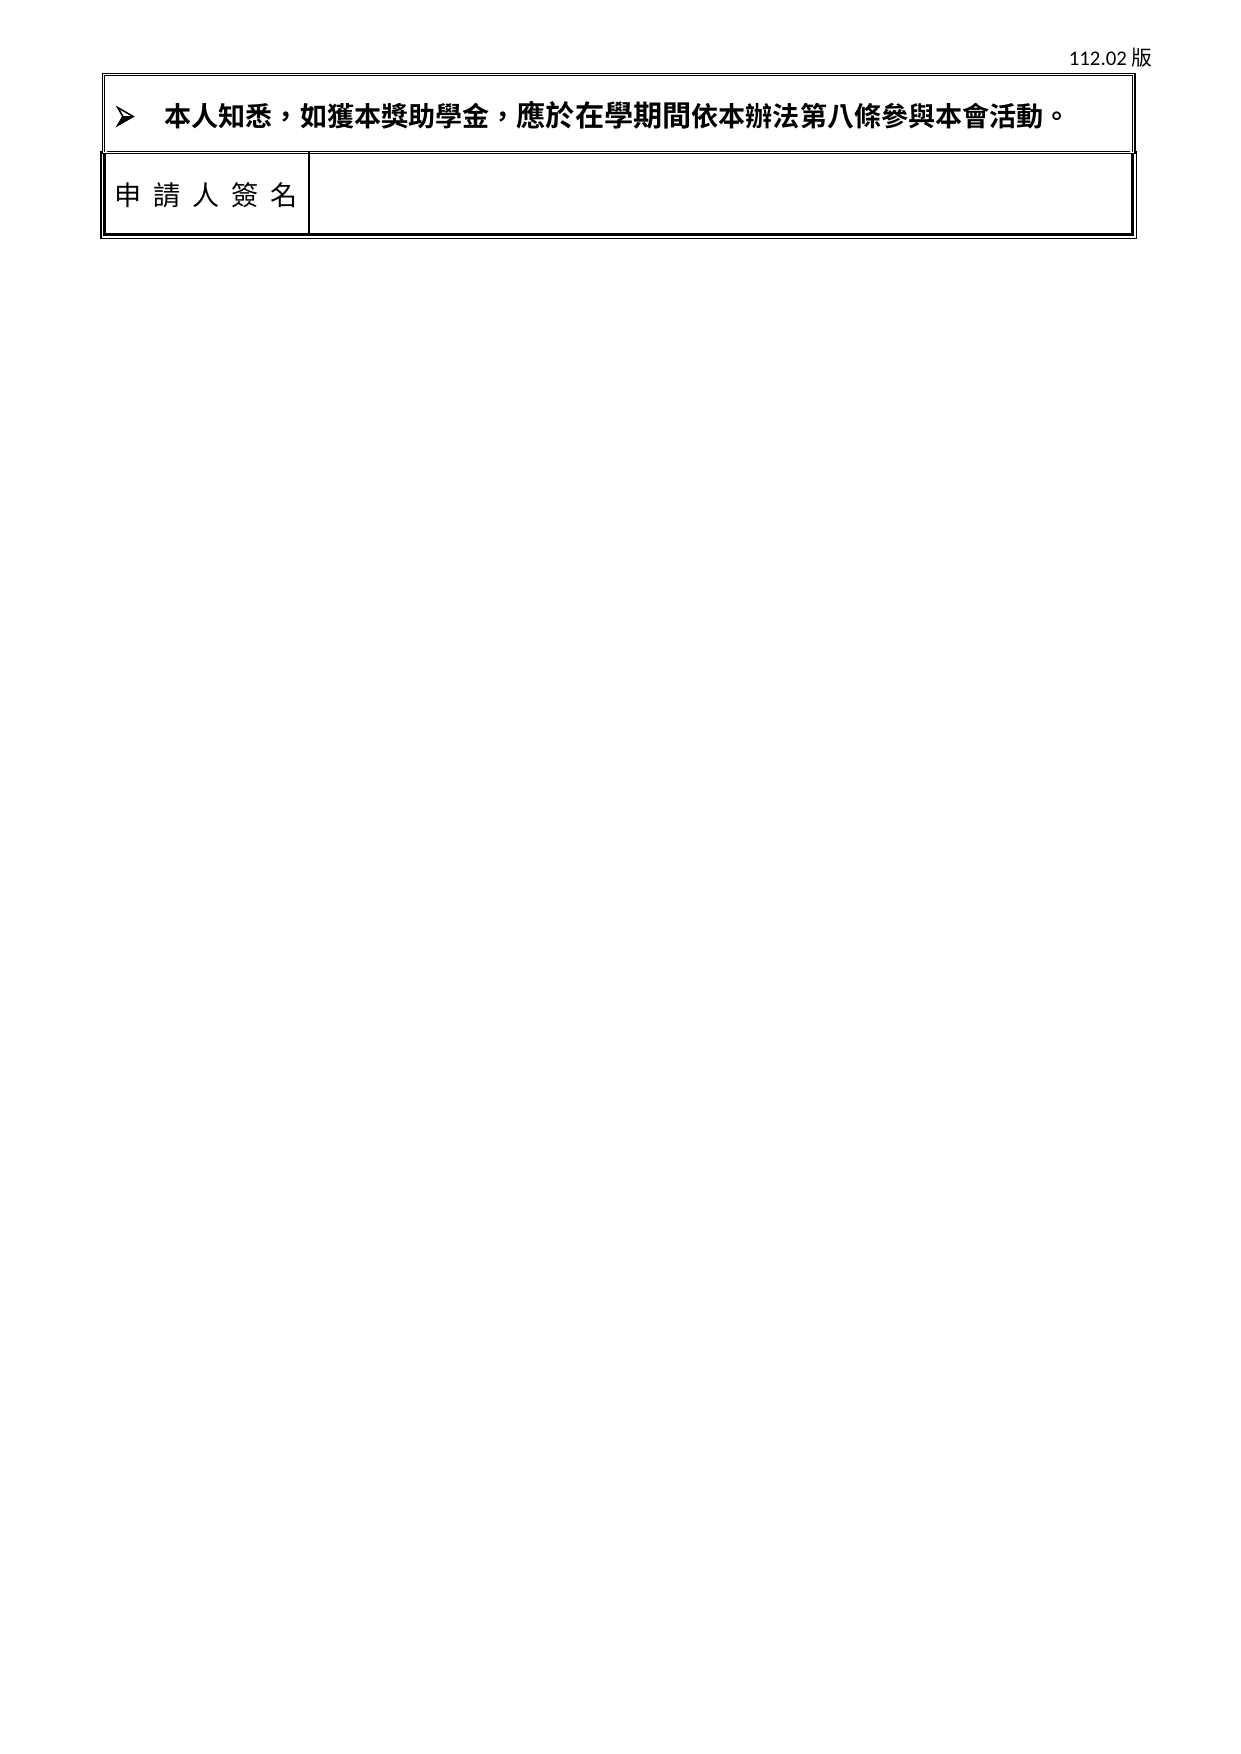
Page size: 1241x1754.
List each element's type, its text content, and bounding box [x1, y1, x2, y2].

table_cell 申請人簽名 [106, 154, 308, 233]
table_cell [105, 76, 1132, 151]
table_cell [310, 154, 1131, 233]
